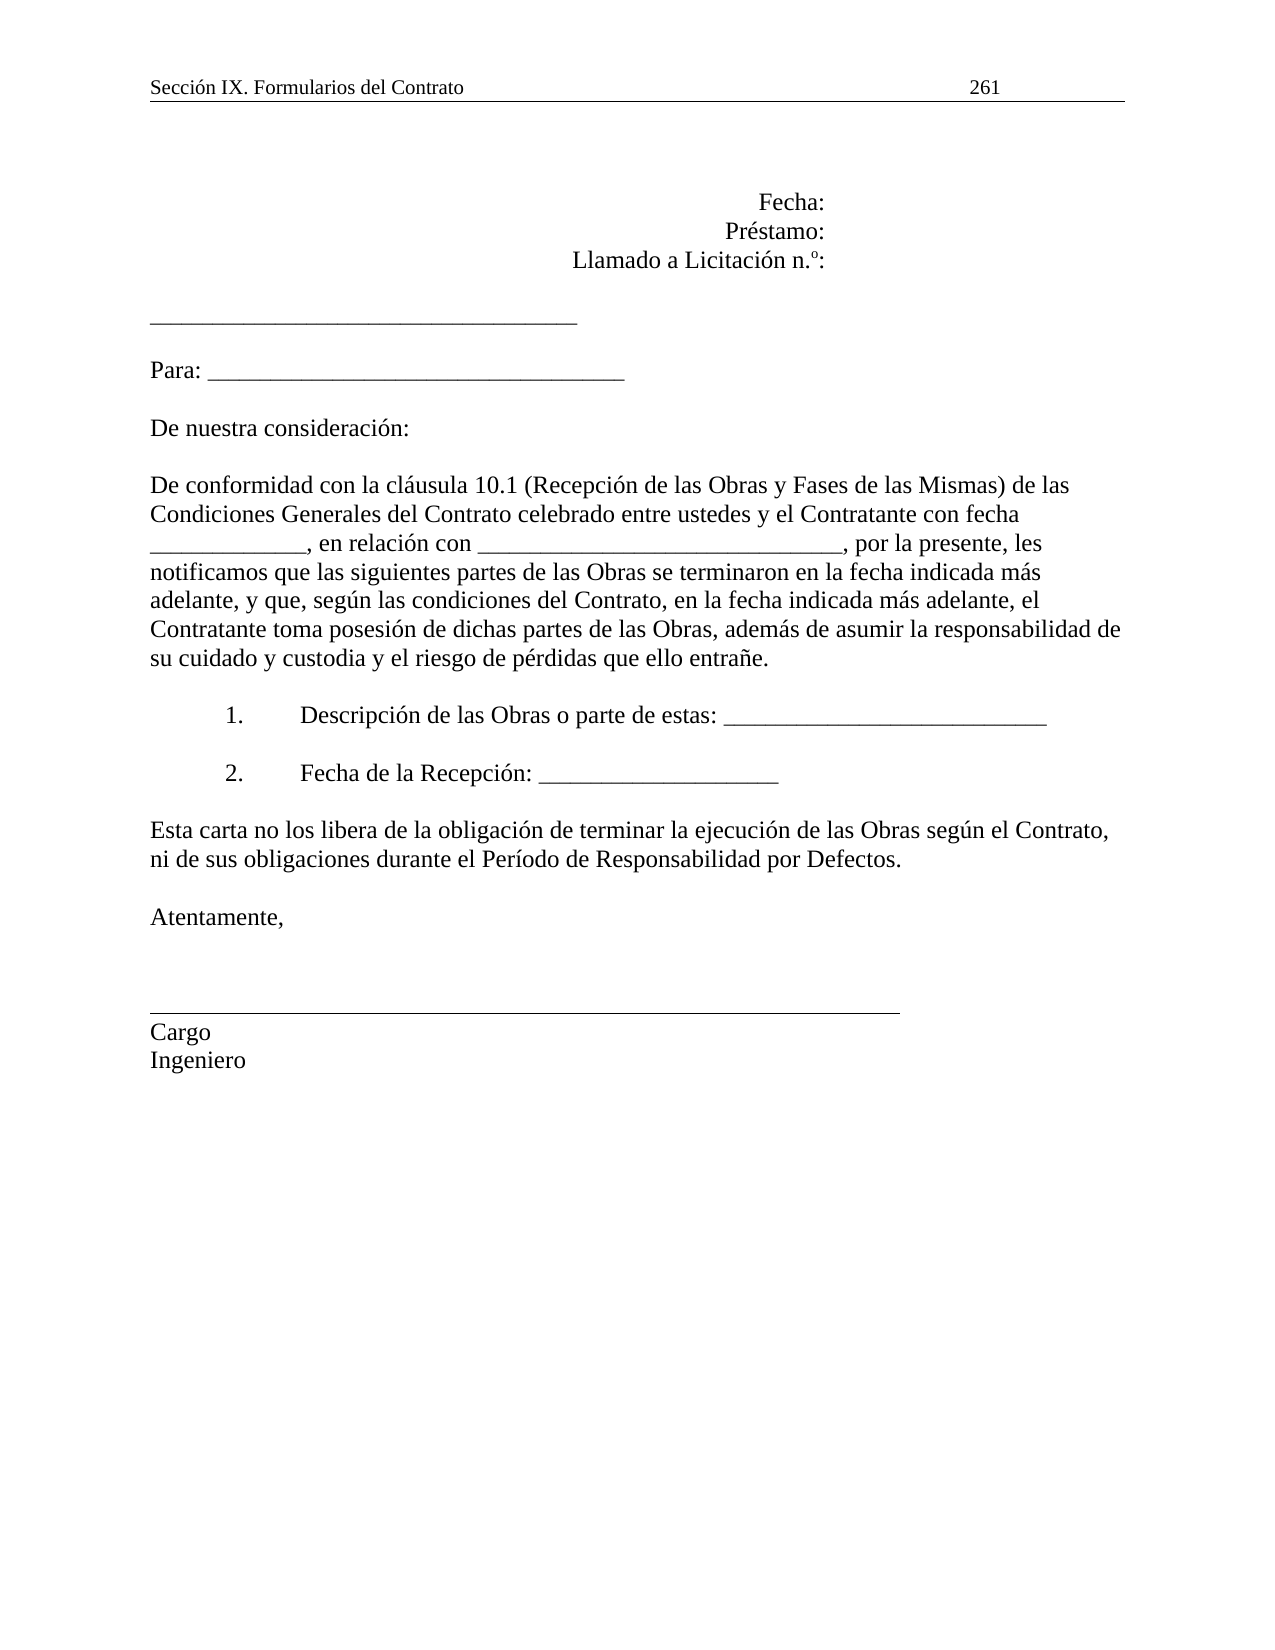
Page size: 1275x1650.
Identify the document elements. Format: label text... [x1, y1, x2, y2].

text Atentamente, [150, 902, 1125, 930]
text De conformidad con la cláusula 10.1 (Recepción de las Obras y Fases de las Mismas) de las Condiciones Generales del Contrato celebrado entre ustedes y el Contratante con fecha _______________, en relación con ___________________________________, por la presente, les notificamos que las siguientes partes de las Obras se terminaron en la fecha indicada más adelante, y que, según las condiciones del Contrato, en la fecha indicada más adelante, el Contratante toma posesión de dichas partes de las Obras, además de asumir la responsabilidad de su cuidado y custodia y el riesgo de pérdidas que ello entrañe. [150, 470, 1125, 672]
text Cargo [150, 1017, 1125, 1045]
text Fecha: [150, 187, 1125, 216]
text 1. Descripción de las Obras o parte de estas: _______________________________ [225, 700, 1125, 729]
text Ingeniero [150, 1045, 1125, 1074]
text De nuestra consideración: [150, 413, 1125, 442]
text Para: ________________________________________ [150, 355, 1125, 384]
text Préstamo: [150, 216, 1125, 245]
text Llamado a Licitación n.o: [150, 245, 1125, 274]
text _________________________________________ [150, 302, 1125, 327]
text Esta carta no los libera de la obligación de terminar la ejecución de las Obras según el Contrato, ni de sus obligaciones durante el Período de Responsabilidad por Defectos. [150, 815, 1125, 873]
text 2. Fecha de la Recepción: _______________________ [225, 758, 1125, 787]
